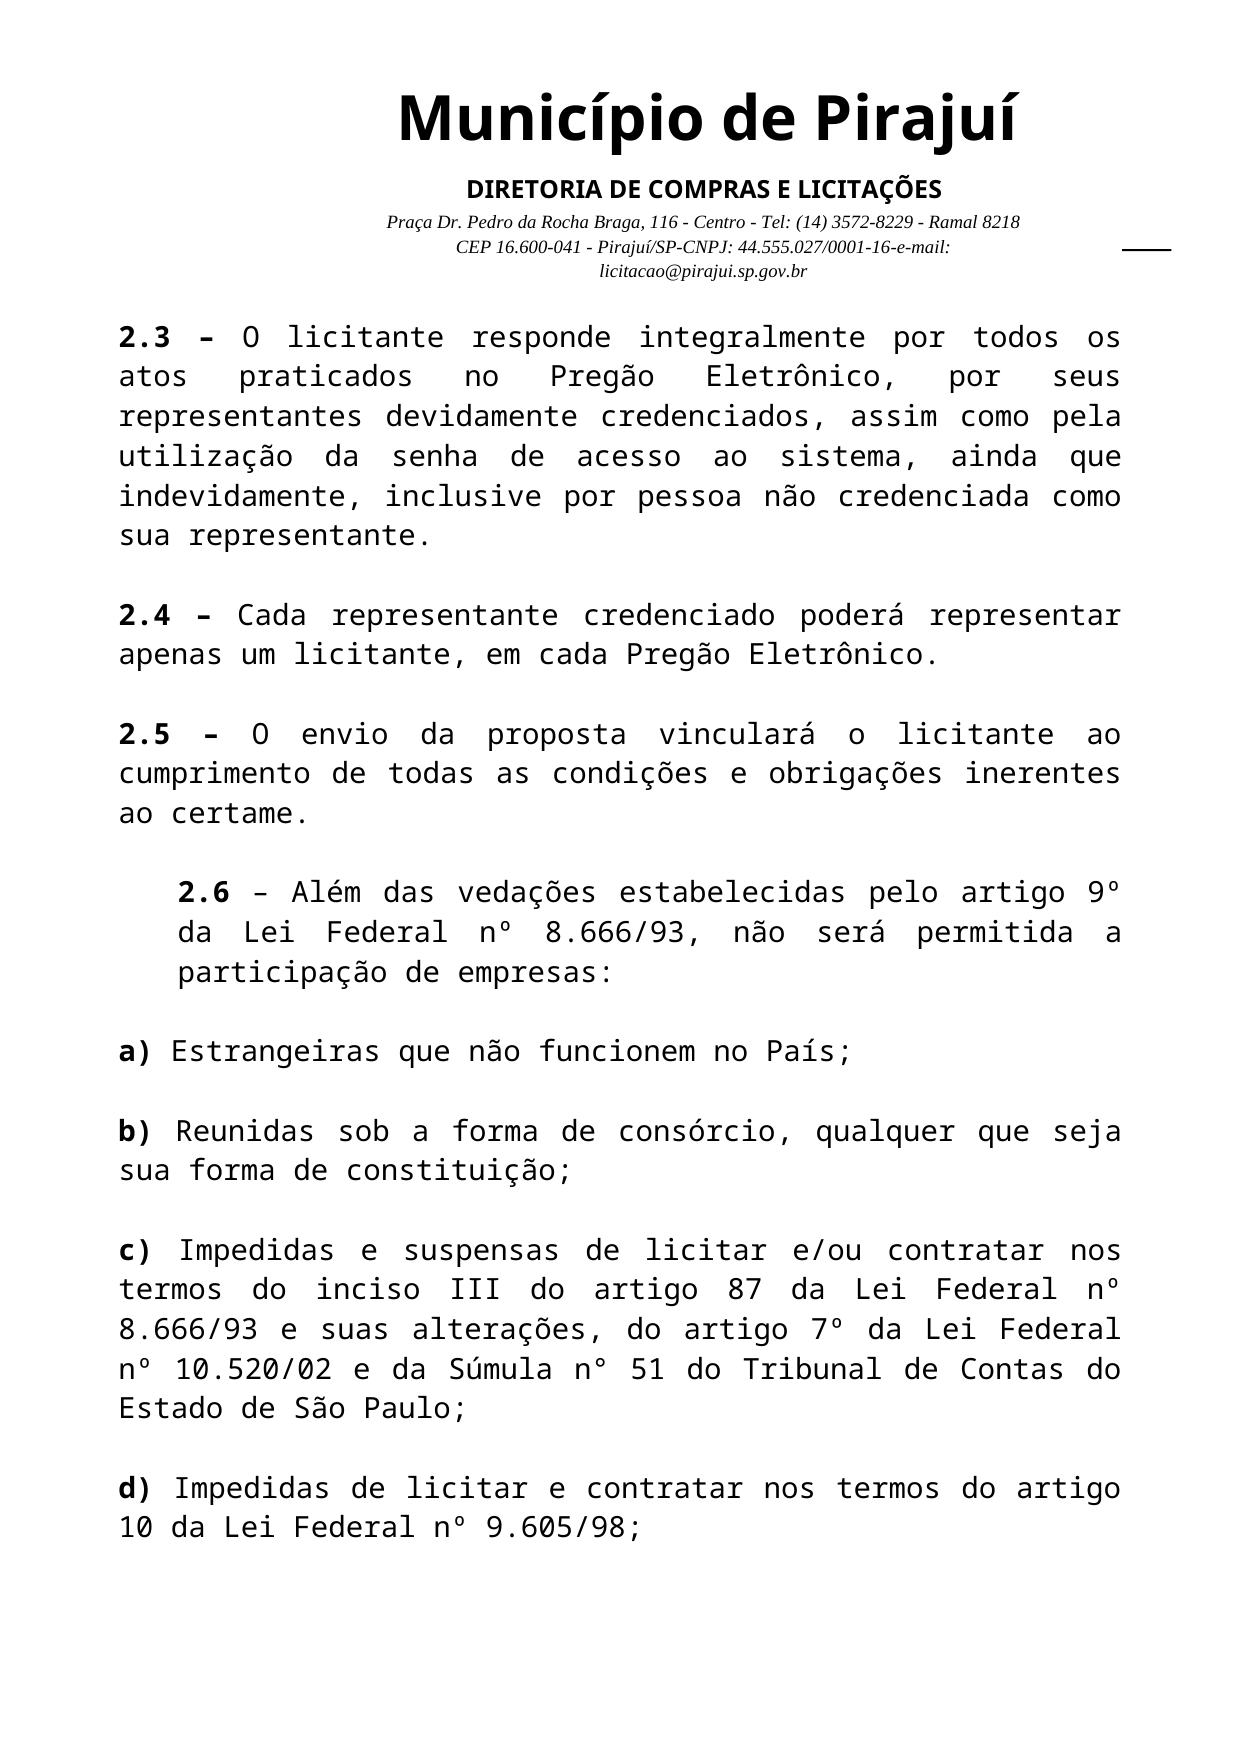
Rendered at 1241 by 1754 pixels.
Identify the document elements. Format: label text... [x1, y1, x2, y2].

text 2.5 – O envio da proposta vinculará o licitante ao cumprimento de todas as condições e obrigações inerentes ao certame. [118, 713, 1122, 832]
text d) Impedidas de licitar e contratar nos termos do artigo 10 da Lei Federal nº 9.605/98; [118, 1467, 1122, 1546]
text 2.4 – Cada representante credenciado poderá representar apenas um licitante, em cada Pregão Eletrônico. [118, 594, 1122, 673]
text a) Estrangeiras que não funcionem no País; [118, 1030, 1122, 1070]
text c) Impedidas e suspensas de licitar e/ou contratar nos termos do inciso III do artigo 87 da Lei Federal nº 8.666/93 e suas alterações, do artigo 7º da Lei Federal nº 10.520/02 e da Súmula n° 51 do Tribunal de Contas do Estado de São Paulo; [118, 1229, 1122, 1427]
text 2.3 – O licitante responde integralmente por todos os atos praticados no Pregão Eletrônico, por seus representantes devidamente credenciados, assim como pela utilização da senha de acesso ao sistema, ainda que indevidamente, inclusive por pessoa não credenciada como sua representante. [118, 316, 1122, 554]
text b) Reunidas sob a forma de consórcio, qualquer que seja sua forma de constituição; [118, 1110, 1122, 1189]
text 2.6 – Além das vedações estabelecidas pelo artigo 9º da Lei Federal nº 8.666/93, não será permitida a participação de empresas: [177, 872, 1122, 991]
